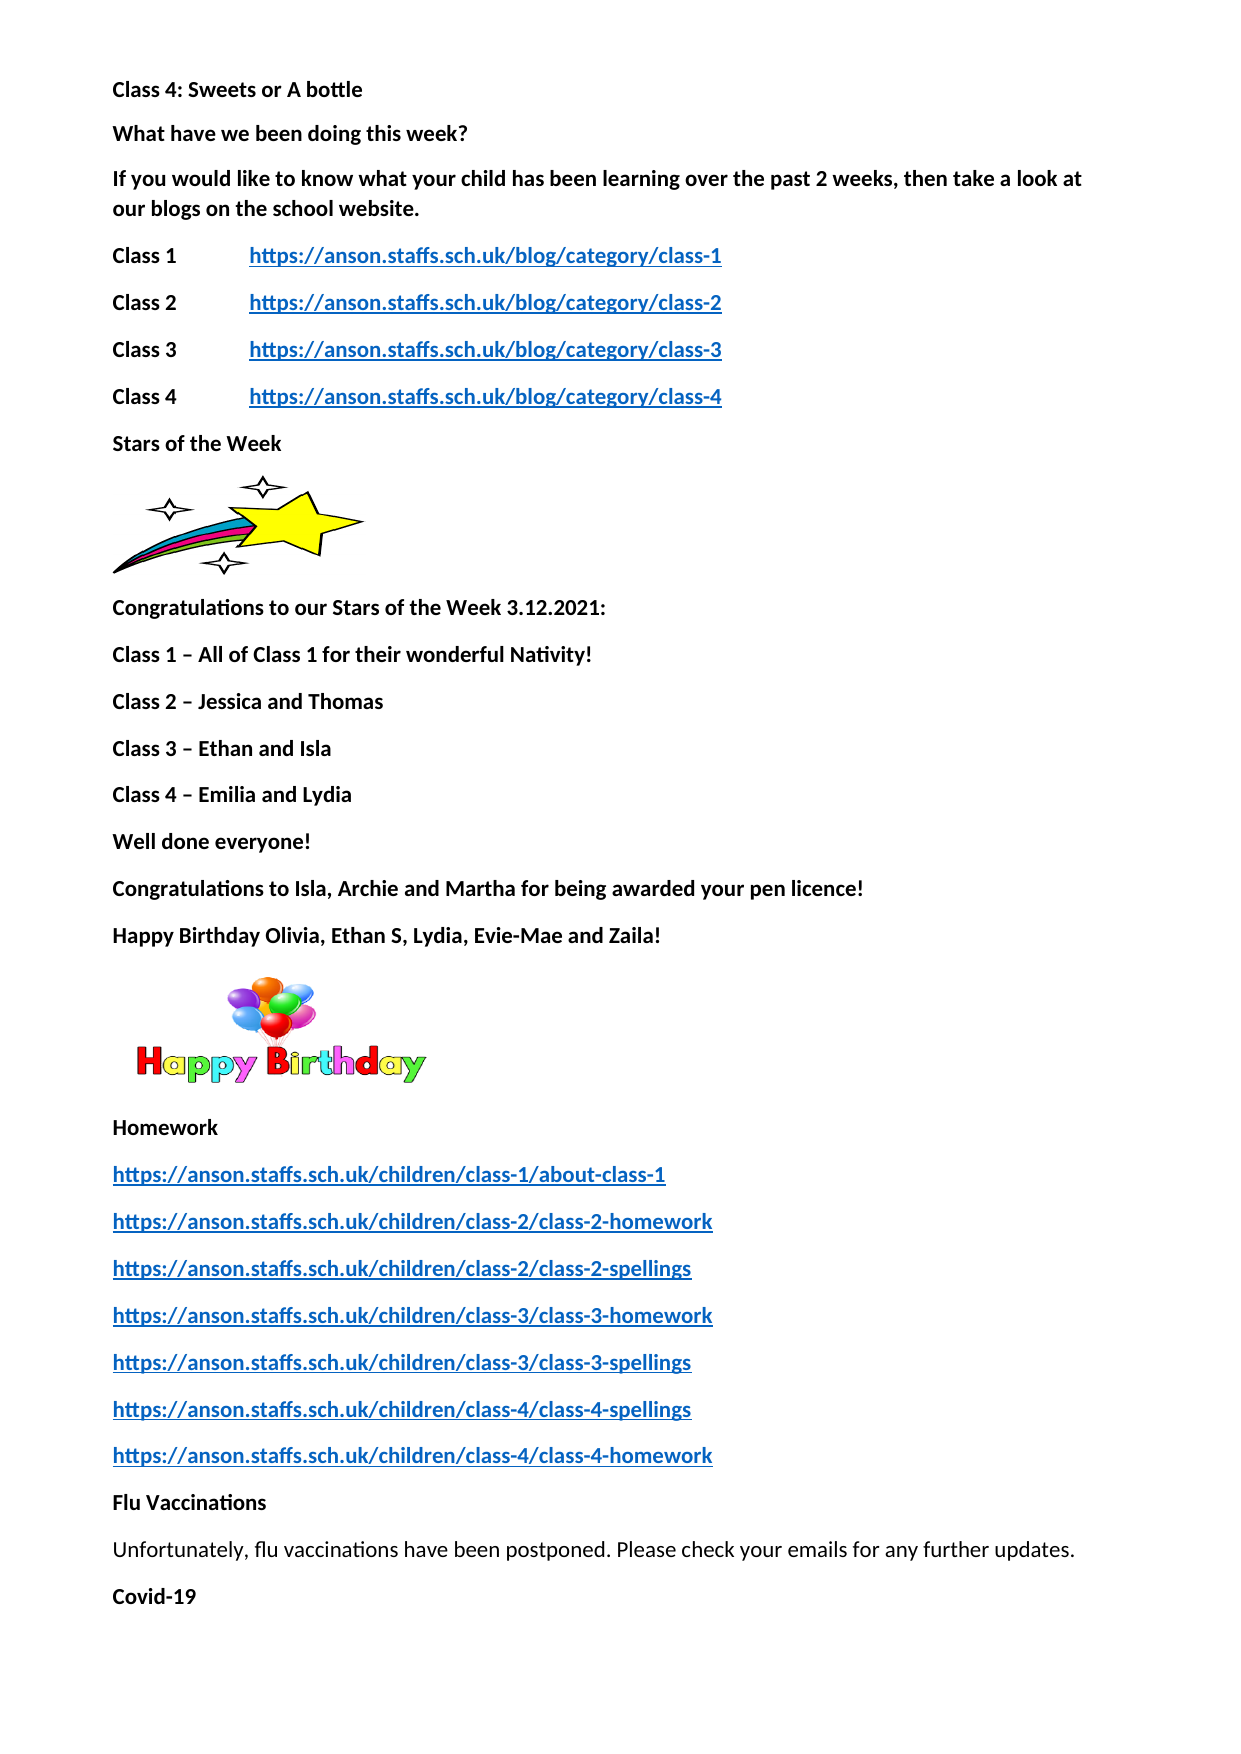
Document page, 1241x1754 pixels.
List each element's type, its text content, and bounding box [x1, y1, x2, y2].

text https://anson.staffs.sch.uk/children/class-3/class-3-spellings [112, 1348, 1106, 1376]
text If you would like to know what your child has been learning over the past 2 weeks, then take a look at our blogs on the school website. [112, 164, 1106, 222]
text Class 1 – All of Class 1 for their wonderful Nativity! [112, 640, 1106, 668]
text https://anson.staffs.sch.uk/children/class-4/class-4-spellings [112, 1395, 1106, 1423]
text Happy Birthday Olivia, Ethan S, Lydia, Evie-Mae and Zaila! [112, 921, 1106, 949]
text Well done everyone! [112, 827, 1106, 855]
text Class 3 https://anson.staffs.sch.uk/blog/category/class-3 [112, 335, 1106, 363]
text Congratulations to Isla, Archie and Martha for being awarded your pen licence! [112, 874, 1106, 902]
picture [112, 475, 366, 575]
text https://anson.staffs.sch.uk/children/class-1/about-class-1 [112, 1160, 1106, 1188]
text Covid-19 [112, 1582, 1106, 1610]
text Congratulations to our Stars of the Week 3.12.2021: [112, 593, 1106, 621]
text Class 2 https://anson.staffs.sch.uk/blog/category/class-2 [112, 288, 1106, 316]
text Flu Vaccinations [112, 1488, 1106, 1516]
text Stars of the Week [112, 429, 1106, 457]
text Class 4 https://anson.staffs.sch.uk/blog/category/class-4 [112, 382, 1106, 410]
text What have we been doing this week? [112, 119, 1106, 148]
text Class 4 – Emilia and Lydia [112, 781, 1106, 808]
text Unfortunately, flu vaccinations have been postponed. Please check your emails for any further updates. [112, 1535, 1106, 1563]
text https://anson.staffs.sch.uk/children/class-2/class-2-homework [112, 1207, 1106, 1235]
picture [112, 968, 451, 1095]
text Class 2 – Jessica and Thomas [112, 687, 1106, 715]
text Homework [112, 1113, 1106, 1141]
text Class 4: Sweets or A bottle [112, 75, 1106, 103]
text https://anson.staffs.sch.uk/children/class-2/class-2-spellings [112, 1254, 1106, 1282]
text Class 1 https://anson.staffs.sch.uk/blog/category/class-1 [112, 241, 1106, 269]
text Class 3 – Ethan and Isla [112, 734, 1106, 762]
text https://anson.staffs.sch.uk/children/class-3/class-3-homework [112, 1301, 1106, 1329]
text https://anson.staffs.sch.uk/children/class-4/class-4-homework [112, 1442, 1106, 1469]
